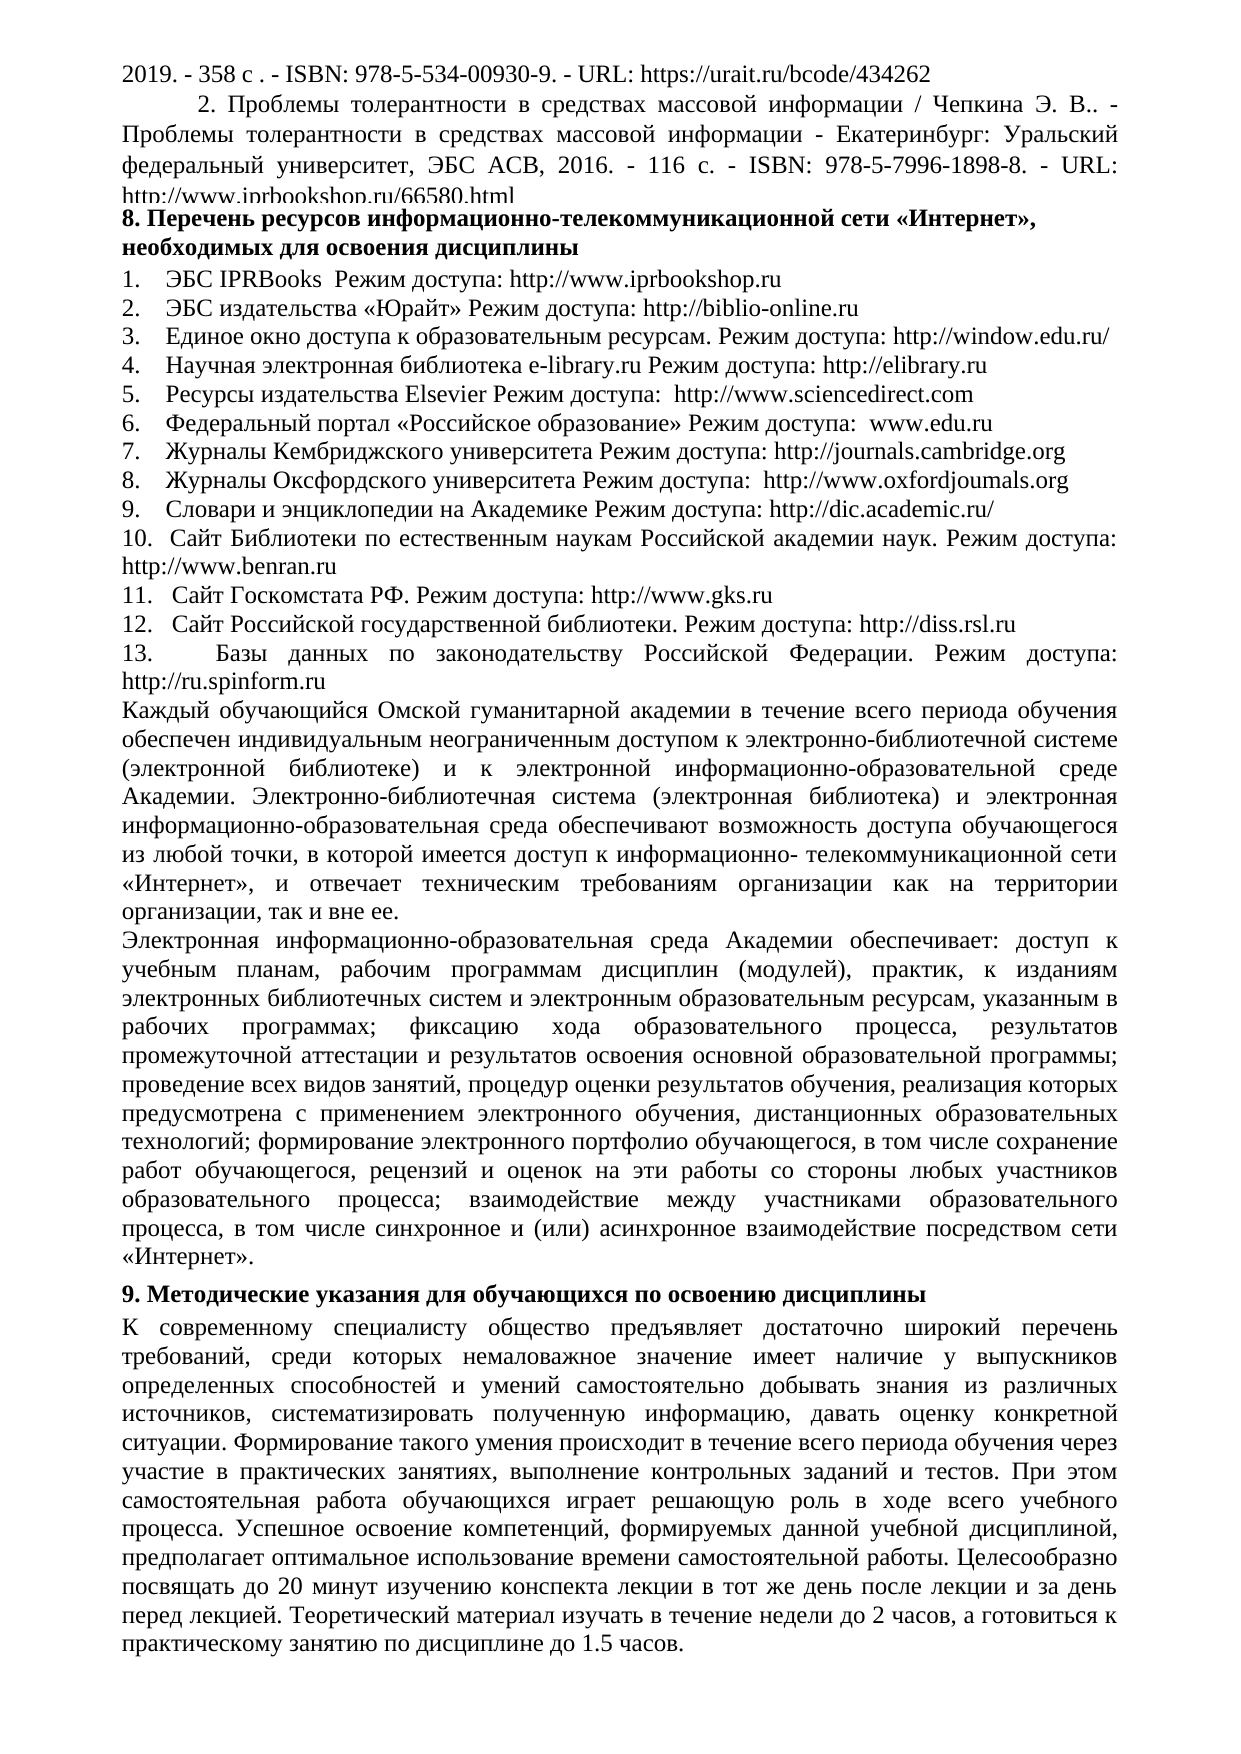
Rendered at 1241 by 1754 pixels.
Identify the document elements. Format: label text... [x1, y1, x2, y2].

table_cell К современному специалисту общество предъявляет достаточно широкий перечень требований, среди которых немаловажное значение имеет наличие у выпускников определенных способностей и умений самостоятельно добывать знания из различных источников, систематизировать полученную информацию, давать оценку конкретной ситуации. Формирование такого умения происходит в течение всего периода обучения через участие в практических занятиях, выполнение контрольных заданий и тестов. При этом самостоятельная работа обучающихся играет решающую роль в ходе всего учебного процесса. Успешное освоение компетенций, формируемых данной учебной дисциплиной, предполагает оптимальное использование времени самостоятельной работы. Целесообразно посвящать до 20 минут изучению конспекта лекции в тот же день после лекции и за день перед лекцией. Теоретический материал изучать в течение недели до 2 часов, а готовиться к практическому занятию по дисциплине до 1.5 часов. [118, 1312, 1122, 1662]
table_cell 2. Проблемы толерантности в средствах массовой информации / Чепкина Э. В.. - Проблемы толерантности в средствах массовой информации - Екатеринбург: Уральский федеральный университет, ЭБС АСВ, 2016. - 116 с. - ISBN: 978-5-7996-1898-8. - URL: http://www.iprbookshop.ru/66580.html [118, 89, 1122, 203]
table_cell 1. ЭБС IPRBooks Режим доступа: http://www.iprbookshop.ru 2. ЭБС издательства «Юрайт» Режим доступа: http://biblio-online.ru 3. Единое окно доступа к образовательным ресурсам. Режим доступа: http://window.edu.ru/ 4. Научная электронная библиотека e-library.ru Режим доступа: http://elibrary.ru 5. Ресурсы издательства Elsevier Режим доступа: http://www.sciencedirect.com 6. Федеральный портал «Российское образование» Режим доступа: www.edu.ru 7. Журналы Кембриджского университета Режим доступа: http://journals.cambridge.org 8. Журналы Оксфордского университета Режим доступа: http://www.oxfordjoumals.org 9. Словари и энциклопедии на Академике Режим доступа: http://dic.academic.ru/ 10. Сайт Библиотеки по естественным наукам Российской академии наук. Режим доступа: http://www.benran.ru 11. Сайт Госкомстата РФ. Режим доступа: http://www.gks.ru 12. Сайт Российской государственной библиотеки. Режим доступа: http://diss.rsl.ru 13. Базы данных по законодательству Российской Федерации. Режим доступа: http://ru.spinform.ru Каждый обучающийся Омской гуманитарной академии в течение всего периода обучения обеспечен индивидуальным неограниченным доступом к электронно-библиотечной системе (электронной библиотеке) и к электронной информационно-образовательной среде Академии. Электронно-библиотечная система (электронная библиотека) и электронная информационно-образовательная среда обеспечивают возможность доступа обучающегося из любой точки, в которой имеется доступ к информационно- телекоммуникационной сети «Интернет», и отвечает техническим требованиям организации как на территории организации, так и вне ее. Электронная информационно-образовательная среда Академии обеспечивает: доступ к учебным планам, рабочим программам дисциплин (модулей), практик, к изданиям электронных библиотечных систем и электронным образовательным ресурсам, указанным в рабочих программах; фиксацию хода образовательного процесса, результатов промежуточной аттестации и результатов освоения основной образовательной программы; проведение всех видов занятий, процедур оценки результатов обучения, реализация которых предусмотрена с применением электронного обучения, дистанционных образовательных технологий; формирование электронного портфолио обучающегося, в том числе сохранение работ обучающегося, рецензий и оценок на эти работы со стороны любых участников образовательного процесса; взаимодействие между участниками образовательного процесса, в том числе синхронное и (или) асинхронное взаимодействие посредством сети «Интернет». [118, 264, 1122, 1279]
table_cell 8. Перечень ресурсов информационно-телекоммуникационной сети «Интернет», необходимых для освоения дисциплины [118, 203, 1122, 264]
table_cell 9. Методические указания для обучающихся по освоению дисциплины [118, 1280, 1122, 1312]
table_header 2019. - 358 с . - ISBN: 978-5-534-00930-9. - URL: https://urait.ru/bcode/434262 [118, 59, 1122, 89]
